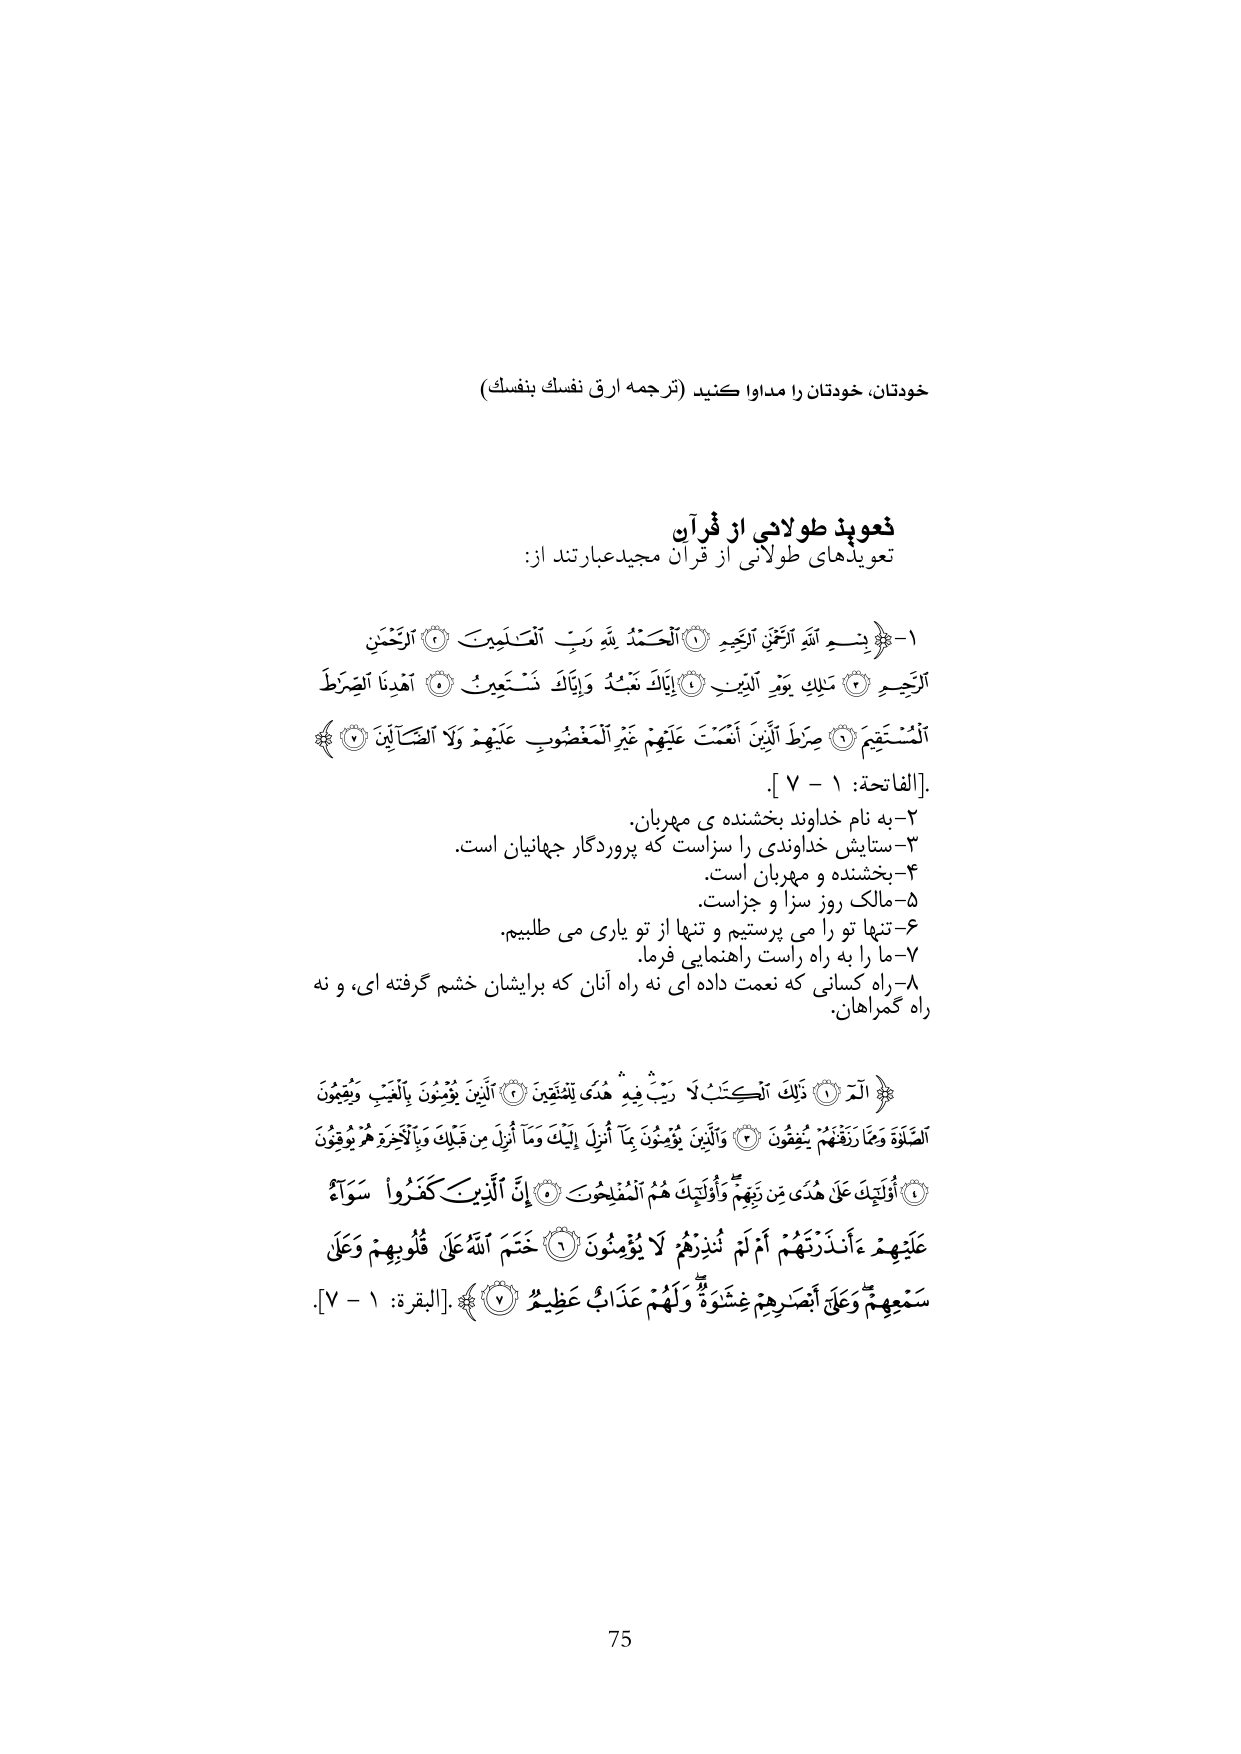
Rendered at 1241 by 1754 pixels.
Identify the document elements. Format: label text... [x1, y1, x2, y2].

list مالك روز سزا و جزاست. [311, 886, 929, 913]
list ﮋ ﭑ ﭒ ﭓ ﭔ ﭕ ﭖ ﭗ ﭘ ﭙ ﭚ ﭛ ﭜ ﭝ ﭞ ﭟ ﭠ ﭡ ﭢ ﭣ ﭤ ﭥ ﭦ ﭧ ﭨ ﭩ ﭪ ﭫ ﭬ ﭭ ﭮ ﭯ ﭰ ﭱ ﭲ ﭳ ﭴ ﮊ .[الفاتحة: ١ - ٧ ]. [311, 602, 929, 804]
text تعويذ طولاني از قرآن [311, 513, 717, 541]
list تنها تو را مي پرستيم و تنها از تو ياري مي طلبيم. [311, 913, 929, 941]
list بخشنده و مهربان است. [311, 858, 929, 886]
list به نام خداوند بخشنده ي مهربان. [311, 804, 929, 831]
list ما را به راه راست راهنمايي فرما. [311, 941, 929, 968]
text تعويذ طولاني از قرآن [707, 513, 929, 541]
text ﮋ ﭑ ﭒ ﭓ ﭔ ﭕ ﭖﭗ ﭘ ﭙ ﭚ ﭛ ﭜ ﭝ ﭞ ﭟ ﭠ ﭡ ﭢ ﭣ ﭤ ﭥ ﭦ ﭧ ﭨ ﭩ ﭪ ﭫ ﭬ ﭭ ﭮ ﭯ ﭰ ﭱ ﭲ ﭳ ﭴ ﭵ ﭶ ﭷﭸ ﭹ ﭺ ﭻ ﭼ ﭑ ﭒ ﭓ ﭔ ﭕ ﭖ ﭗ ﭘ ﭙ ﭚ ﭛ ﭜ ﭝ ﭞ ﭟ ﭠ ﭡ ﭢﭣ ﭤ ﭥ ﭦﭧ ﭨ ﭩ ﭪ ﭫ ﮊ .[البقرة: ١ - ٧]. [311, 1056, 929, 1328]
list راه كساني كه نعمت داده اي نه راه آنان كه برايشان خشم گرفته اي، و نه راه گمراهان. [311, 968, 929, 1023]
text تعويذهاي طولاني از قرآن مجيدعبارتند از: [311, 541, 929, 568]
list ستايش خداوندي را سزاست كه پروردگار جهانيان است. [311, 831, 929, 858]
